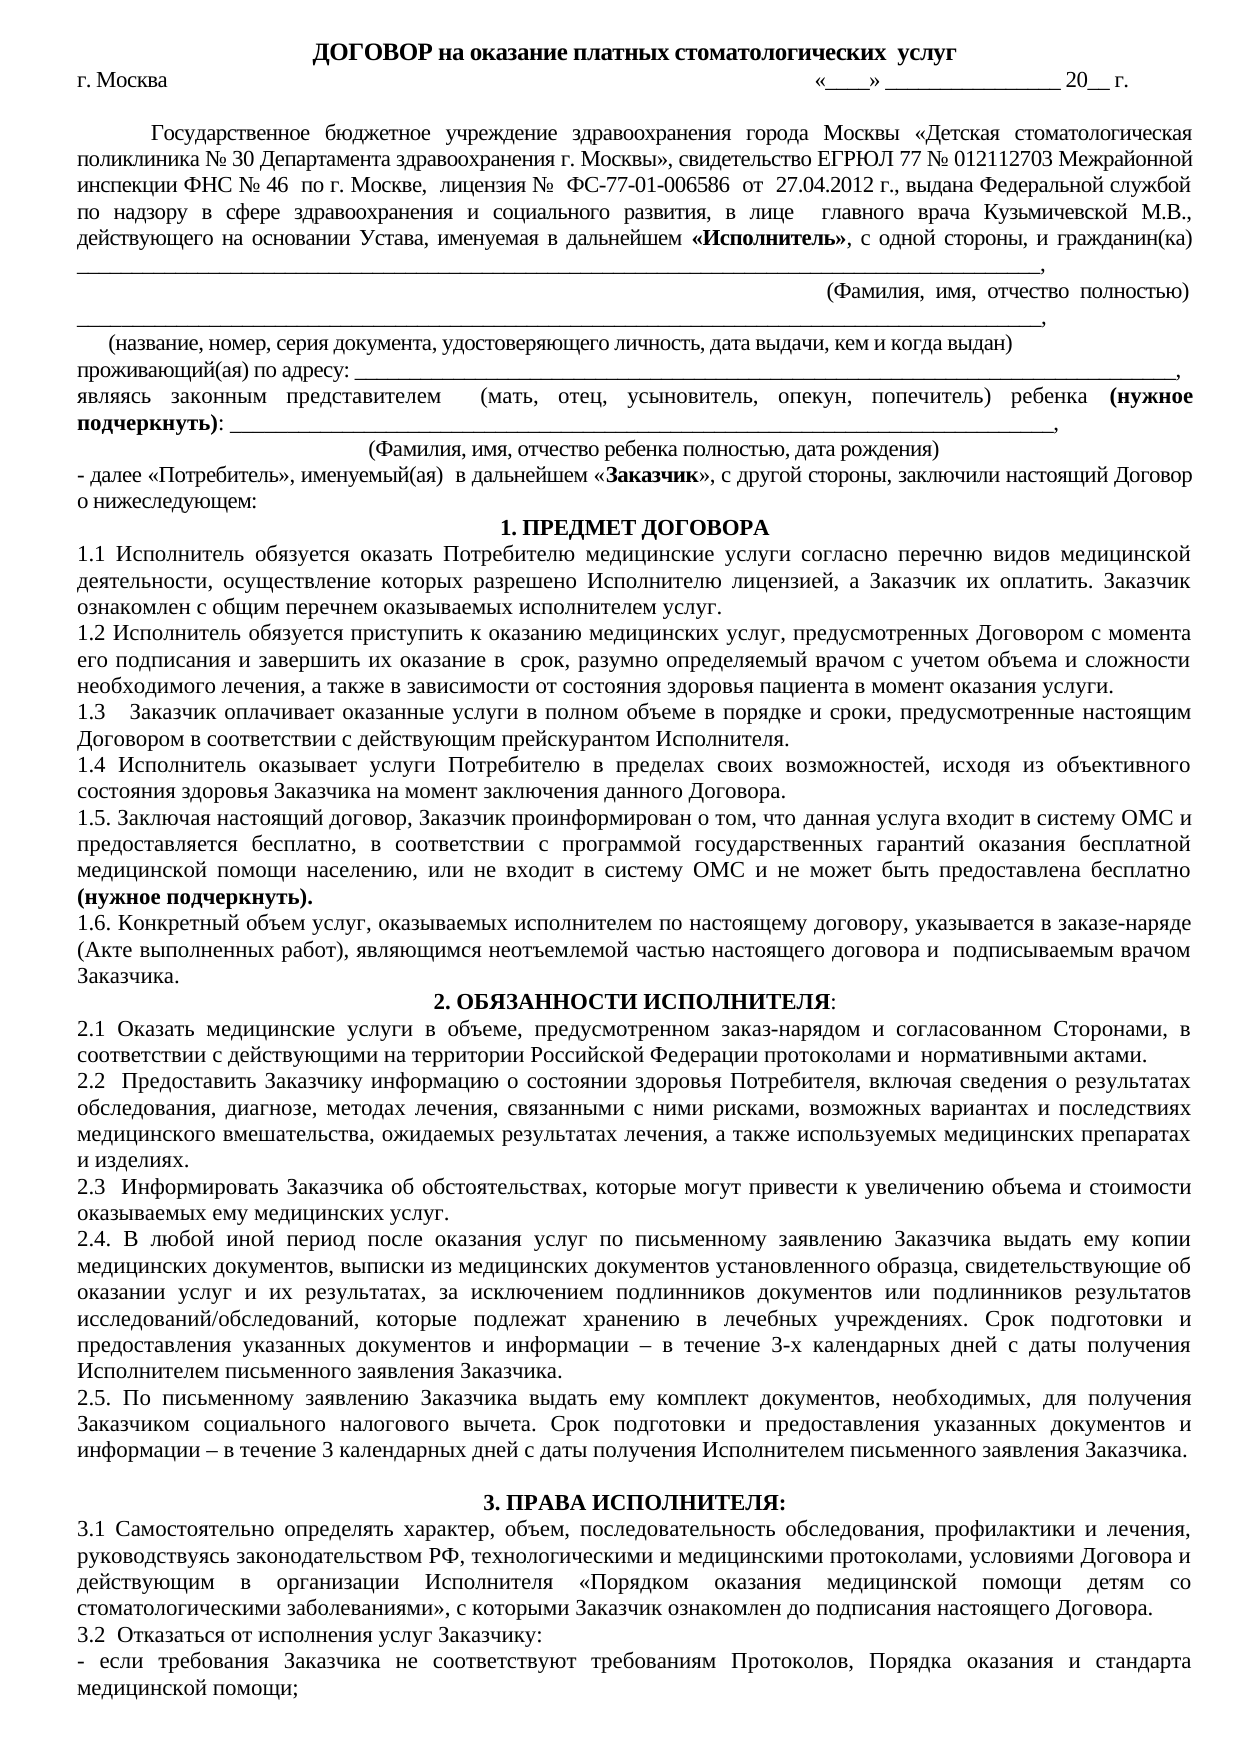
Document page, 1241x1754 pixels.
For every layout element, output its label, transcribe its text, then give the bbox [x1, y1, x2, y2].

text 2.2 Предоставить Заказчику информацию о состоянии здоровья Потребителя, включая сведения о результатах обследования, диагнозе, методах лечения, связанными с ними рисками, возможных вариантах и последствиях медицинского вмешательства, ожидаемых результатах лечения, а также используемых медицинских препаратах и изделиях. [77, 1067, 1193, 1173]
text Государственное бюджетное учреждение здравоохранения города Москвы «Детская стоматологическая поликлиника № 30 Департамента здравоохранения г. Москвы», свидетельство ЕГРЮЛ 77 № 012112703 Межрайонной инспекции ФНС № 46 по г. Москве, лицензия № ФС-77-01-006586 от 27.04.2012 г., выдана Федеральной службой по надзору в сфере здравоохранения и социального развития, в лице главного врача Кузьмичевской М.В., действующего на основании Устава, именуемая в дальнейшем «Исполнитель», с одной стороны, и гражданин(ка) ________________________________________________________________________________________, [77, 119, 1193, 277]
text проживающий(ая) по адресу: ___________________________________________________________________________, [77, 356, 1193, 382]
text 1.1 Исполнитель обязуется оказать Потребителю медицинские услуги согласно перечню видов медицинской деятельности, осуществление которых разрешено Исполнителю лицензией, а Заказчик их оплатить. Заказчик ознакомлен с общим перечнем оказываемых исполнителем услуг. [77, 540, 1193, 619]
text 2.4. В любой иной период после оказания услуг по письменному заявлению Заказчика выдать ему копии медицинских документов, выписки из медицинских документов установленного образца, свидетельствующие об оказании услуг и их результатах, за исключением подлинников документов или подлинников результатов исследований/обследований, которые подлежат хранению в лечебных учреждениях. Срок подготовки и предоставления указанных документов и информации – в течение 3-х календарных дней с даты получения Исполнителем письменного заявления Заказчика. [77, 1226, 1193, 1384]
text г. Москва «____» ________________ 20__ г. [77, 66, 1193, 92]
text 3.2 Отказаться от исполнения услуг Заказчику: [77, 1621, 1193, 1647]
text (название, номер, серия документа, удостоверяющего личность, дата выдачи, кем и когда выдан) [77, 329, 1193, 356]
text (Фамилия, имя, отчество полностью) ________________________________________________________________________________________, [77, 277, 1193, 329]
text (Фамилия, имя, отчество ребенка полностью, дата рождения) [77, 435, 1193, 461]
text 2.5. По письменному заявлению Заказчика выдать ему комплект документов, необходимых, для получения Заказчиком социального налогового вычета. Срок подготовки и предоставления указанных документов и информации – в течение 3 календарных дней с даты получения Исполнителем письменного заявления Заказчика. [77, 1384, 1193, 1463]
text 2. ОБЯЗАННОСТИ ИСПОЛНИТЕЛЯ: [77, 988, 1193, 1015]
text 2.1 Оказать медицинские услуги в объеме, предусмотренном заказ-нарядом и согласованном Сторонами, в соответствии с действующими на территории Российской Федерации протоколами и нормативными актами. [77, 1015, 1193, 1067]
text 3. ПРАВА ИСПОЛНИТЕЛЯ: [77, 1489, 1193, 1515]
text 1.5. Заключая настоящий договор, Заказчик проинформирован о том, что данная услуга входит в систему ОМС и предоставляется бесплатно, в соответствии с программой государственных гарантий оказания бесплатной медицинской помощи населению, или не входит в систему ОМС и не может быть предоставлена бесплатно (нужное подчеркнуть). [77, 804, 1193, 909]
text 2.3 Информировать Заказчика об обстоятельствах, которые могут привести к увеличению объема и стоимости оказываемых ему медицинских услуг. [77, 1173, 1193, 1226]
text являясь законным представителем (мать, отец, усыновитель, опекун, попечитель) ребенка (нужное подчеркнуть): ___________________________________________________________________________, [77, 382, 1193, 435]
text - далее «Потребитель», именуемый(ая) в дальнейшем «Заказчик», с другой стороны, заключили настоящий Договор о нижеследующем: [77, 461, 1193, 514]
text - если требования Заказчика не соответствуют требованиям Протоколов, Порядка оказания и стандарта медицинской помощи; [77, 1647, 1193, 1700]
text 1.2 Исполнитель обязуется приступить к оказанию медицинских услуг, предусмотренных Договором с момента его подписания и завершить их оказание в срок, разумно определяемый врачом с учетом объема и сложности необходимого лечения, а также в зависимости от состояния здоровья пациента в момент оказания услуги. [77, 619, 1193, 698]
text ДОГОВОР на оказание платных стоматологических услуг [77, 37, 1193, 66]
text 1.6. Конкретный объем услуг, оказываемых исполнителем по настоящему договору, указывается в заказе-наряде (Акте выполненных работ), являющимся неотъемлемой частью настоящего договора и подписываемым врачом Заказчика. [77, 909, 1193, 988]
text 3.1 Самостоятельно определять характер, объем, последовательность обследования, профилактики и лечения, руководствуясь законодательством РФ, технологическими и медицинскими протоколами, условиями Договора и действующим в организации Исполнителя «Порядком оказания медицинской помощи детям со стоматологическими заболеваниями», с которыми Заказчик ознакомлен до подписания настоящего Договора. [77, 1515, 1193, 1621]
text 1.4 Исполнитель оказывает услуги Потребителю в пределах своих возможностей, исходя из объективного состояния здоровья Заказчика на момент заключения данного Договора. [77, 751, 1193, 804]
text 1.3 Заказчик оплачивает оказанные услуги в полном объеме в порядке и сроки, предусмотренные настоящим Договором в соответствии с действующим прейскурантом Исполнителя. [77, 698, 1193, 751]
text 1. ПРЕДМЕТ ДОГОВОРА [77, 514, 1193, 540]
